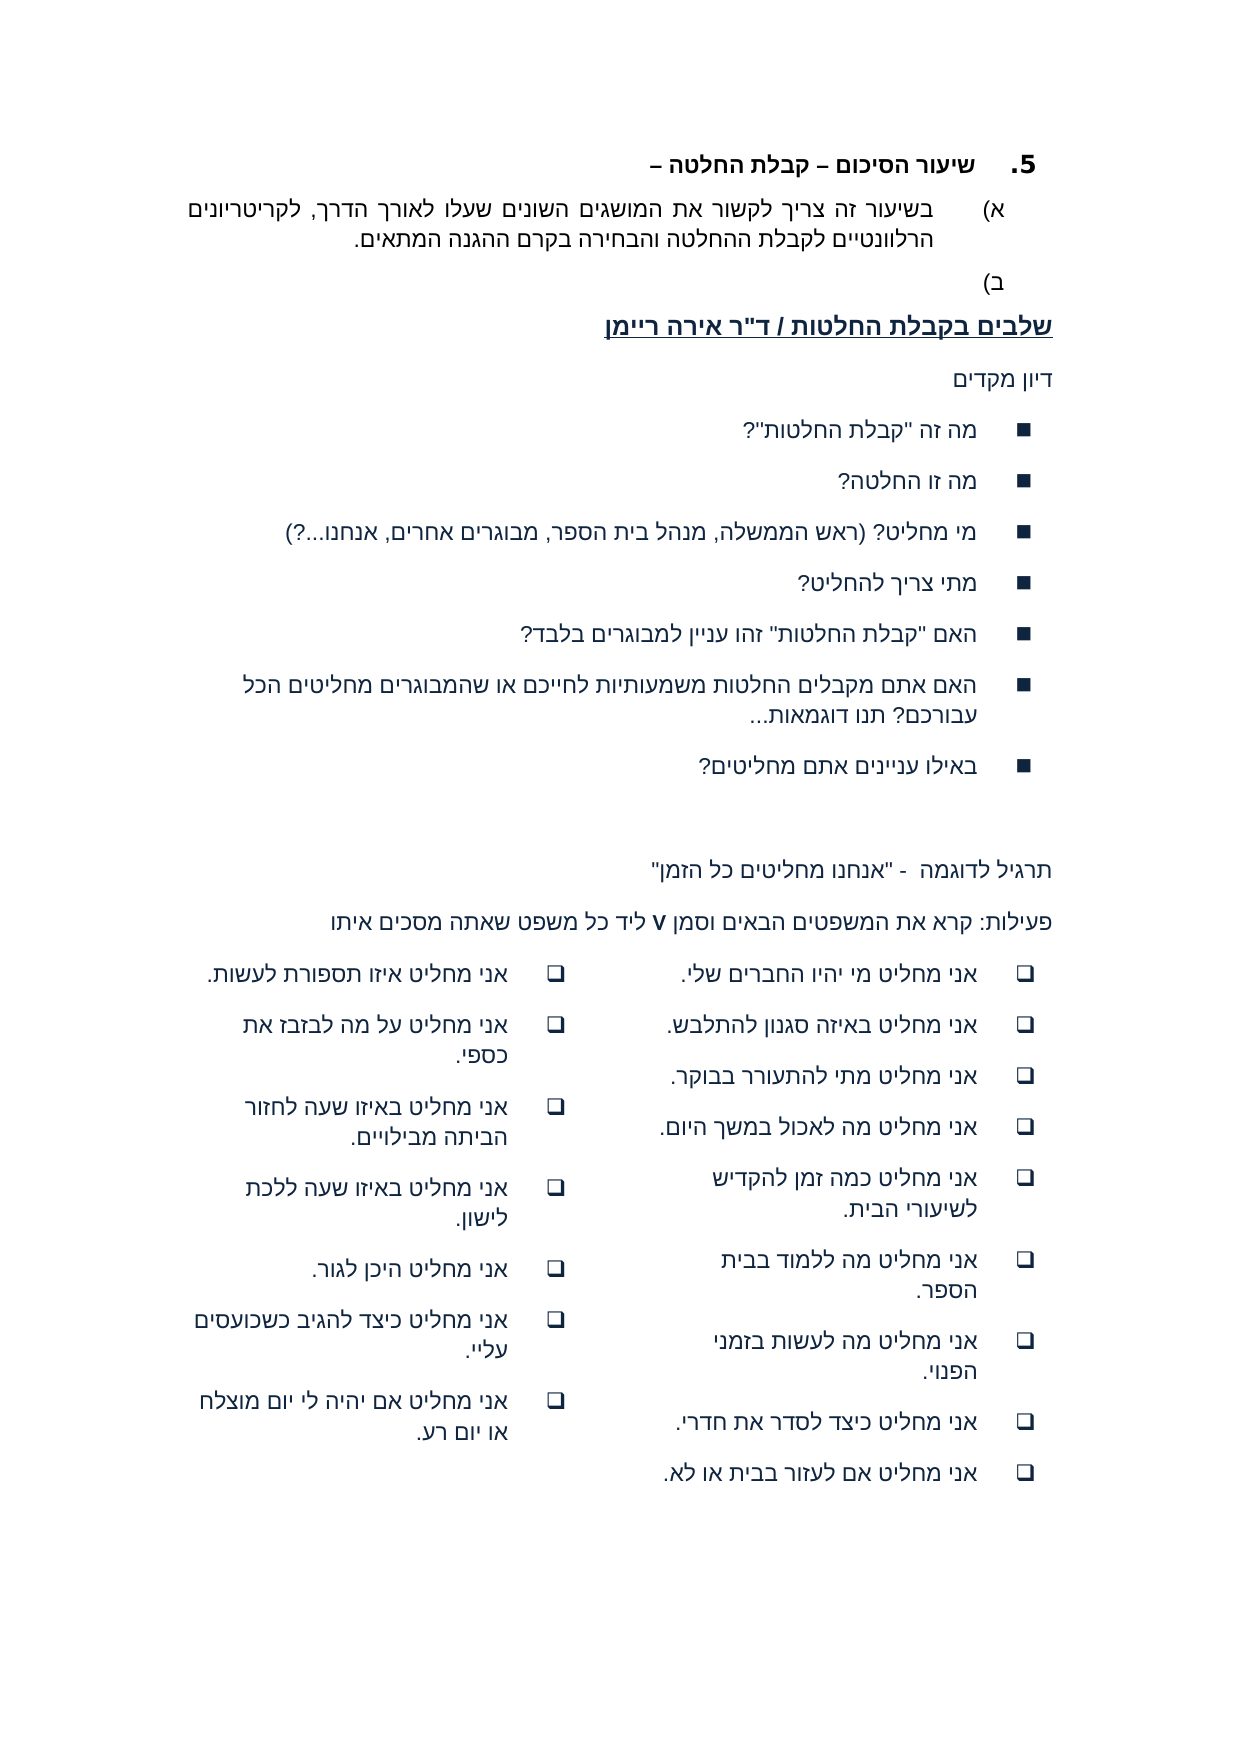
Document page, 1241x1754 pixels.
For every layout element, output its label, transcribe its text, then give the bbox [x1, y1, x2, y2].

list מי מחליט? (ראש הממשלה, מנהל בית הספר, מבוגרים אחרים, אנחנו...?) [187, 519, 1015, 545]
list אני מחליט באיזה סגנון להתלבש. [657, 1012, 1015, 1038]
list בשיעור זה צריך לקשור את המושגים השונים שעלו לאורך הדרך, לקריטריונים הרלוונטיים לקבלת ההחלטה והבחירה בקרם ההגנה המתאים. [187, 196, 994, 253]
list אני מחליט מתי להתעורר בבוקר. [657, 1063, 1015, 1089]
list האם ''קבלת החלטות'' זהו עניין למבוגרים בלבד? [187, 621, 1015, 647]
list אני מחליט כמה זמן להקדיש לשיעורי הבית. [657, 1165, 1015, 1222]
text תרגיל לדוגמה - "אנחנו מחליטים כל הזמן" [187, 857, 1053, 883]
list אני מחליט מי יהיו החברים שלי. [657, 961, 1015, 987]
list אני מחליט היכן לגור. [187, 1256, 546, 1282]
list אני מחליט מה לעשות בזמני הפנוי. [657, 1328, 1015, 1384]
list אני מחליט על מה לבזבז את כספי. [187, 1012, 546, 1069]
list אני מחליט מה לאכול במשך היום. [657, 1114, 1015, 1141]
text פעילות: קרא את המשפטים הבאים וסמן V ליד כל משפט שאתה מסכים איתו [187, 908, 1053, 936]
list אני מחליט כיצד להגיב כשכועסים עליי. [187, 1307, 546, 1363]
list מתי צריך להחליט? [187, 570, 1015, 596]
list אני מחליט אם לעזור בבית או לא. [657, 1460, 1015, 1486]
list מה זה ''קבלת החלטות''? [187, 417, 1015, 443]
list אני מחליט באיזו שעה ללכת לישון. [187, 1175, 546, 1231]
text שלבים בקבלת החלטות / ד"ר אירה ריימן [187, 312, 1053, 340]
list אני מחליט אם יהיה לי יום מוצלח או יום רע. [187, 1388, 546, 1445]
text דיון מקדים [187, 366, 1053, 392]
list מה זו החלטה? [187, 468, 1015, 494]
list אני מחליט באיזו שעה לחזור הביתה מבילויים. [187, 1093, 546, 1150]
list באילו עניינים אתם מחליטים? [187, 753, 1015, 779]
list אני מחליט מה ללמוד בבית הספר. [657, 1247, 1015, 1303]
list שיעור הסיכום – קבלת החלטה – [187, 150, 1023, 179]
list האם אתם מקבלים החלטות משמעותיות לחייכם או שהמבוגרים מחליטים הכל עבורכם? תנו דוגמאות... [187, 672, 1015, 728]
list אני מחליט כיצד לסדר את חדרי. [657, 1409, 1015, 1435]
list אני מחליט איזו תספורת לעשות. [187, 961, 546, 987]
